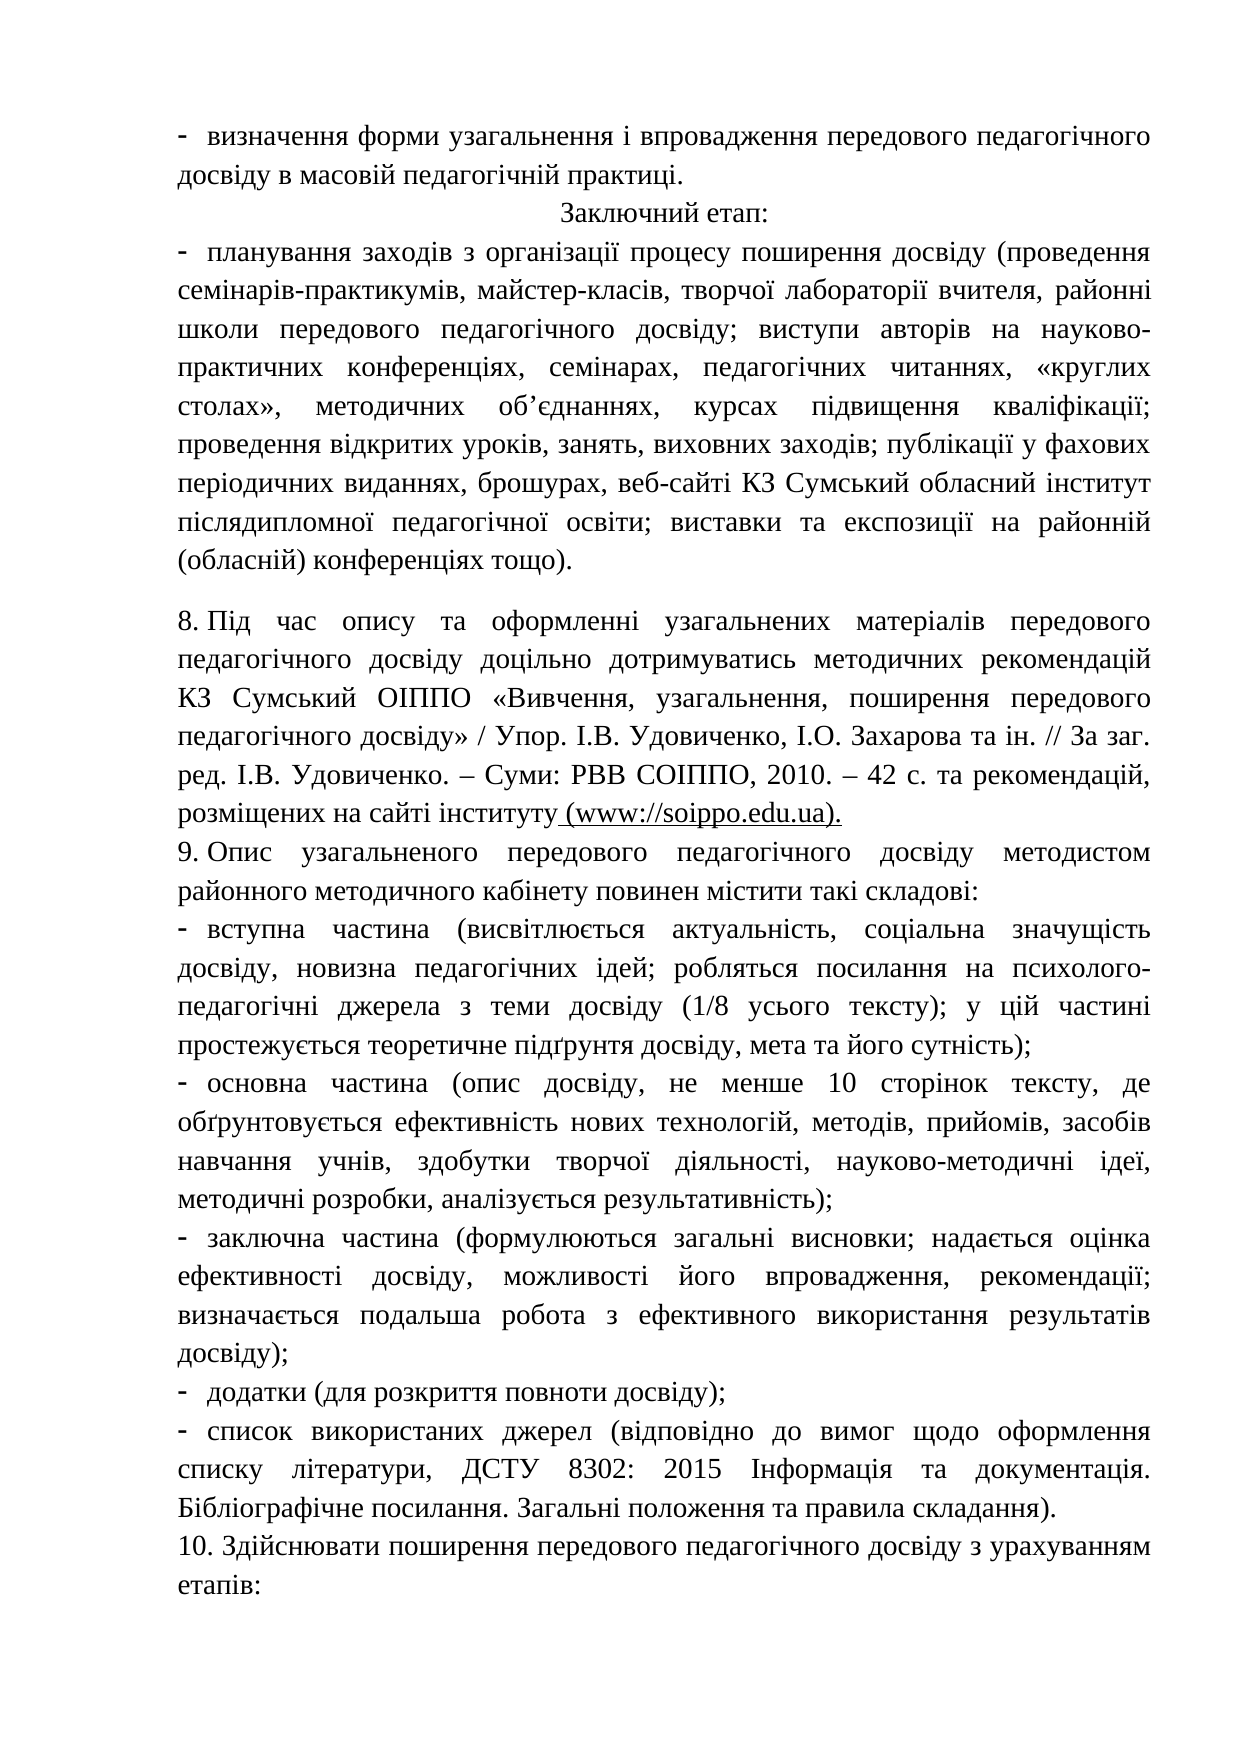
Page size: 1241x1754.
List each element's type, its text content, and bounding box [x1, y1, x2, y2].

list список використаних джерел (відповідно до вимог щодо оформлення списку літератури, ДСТУ 8302: 2015 Інформація та документація. Бібліографічне посилання. Загальні положення та правила складання). [177, 1413, 1152, 1523]
list основна частина (опис досвіду, не менше 10 сторінок тексту, де обґрунтовується ефективність нових технологій, методів, прийомів, засобів навчання учнів, здобутки творчої діяльності, науково-методичні ідеї, методичні розробки, аналізується результативність); [177, 1065, 1152, 1215]
list планування заходів з організації процесу поширення досвіду (проведення семінарів-практикумів, майстер-класів, творчої лабораторії вчителя, районні школи передового педагогічного досвіду; виступи авторів на науково-практичних конференціях, семінарах, педагогічних читаннях, «круглих столах», методичних об’єднаннях, курсах підвищення кваліфікації; проведення відкритих уроків, занять, виховних заходів; публікації у фахових періодичних виданнях, брошурах, веб-сайті КЗ Сумський обласний інститут післядипломної педагогічної освіти; виставки та експозиції на районній (обласній) конференціях тощо). [177, 234, 1152, 576]
list визначення форми узагальнення і впровадження передового педагогічного досвіду в масовій педагогічній практиці. [177, 118, 1152, 190]
list заключна частина (формулюються загальні висновки; надається оцінка ефективності досвіду, можливості його впровадження, рекомендації; визначається подальша робота з ефективного використання результатів досвіду); [177, 1220, 1152, 1369]
list додатки (для розкриття повноти досвіду); [177, 1374, 1152, 1408]
list Опис узагальненого передового педагогічного досвіду методистом районного методичного кабінету повинен містити такі складові: [177, 834, 1152, 906]
list Здійснювати поширення передового педагогічного досвіду з урахуванням етапів: [177, 1528, 1152, 1600]
list Під час опису та оформленні узагальнених матеріалів передового педагогічного досвіду доцільно дотримуватись методичних рекомендацій КЗ Сумський ОІППО «Вивчення, узагальнення, поширення передового педагогічного досвіду» / Упор. І.В. Удовиченко, І.О. Захарова та ін. // За заг. ред. І.В. Удовиченко. – Суми: РВВ СОІППО, 2010. – 42 с. та рекомендацій, розміщених на сайті інституту (www://soippo.edu.ua). [177, 603, 1152, 829]
list вступна частина (висвітлюється актуальність, соціальна значущість досвіду, новизна педагогічних ідей; робляться посилання на психолого-педагогічні джерела з теми досвіду (1/8 усього тексту); у цій частині простежується теоретичне підґрунтя досвіду, мета та його сутність); [177, 911, 1152, 1060]
text Заключний етап: [177, 195, 1152, 229]
